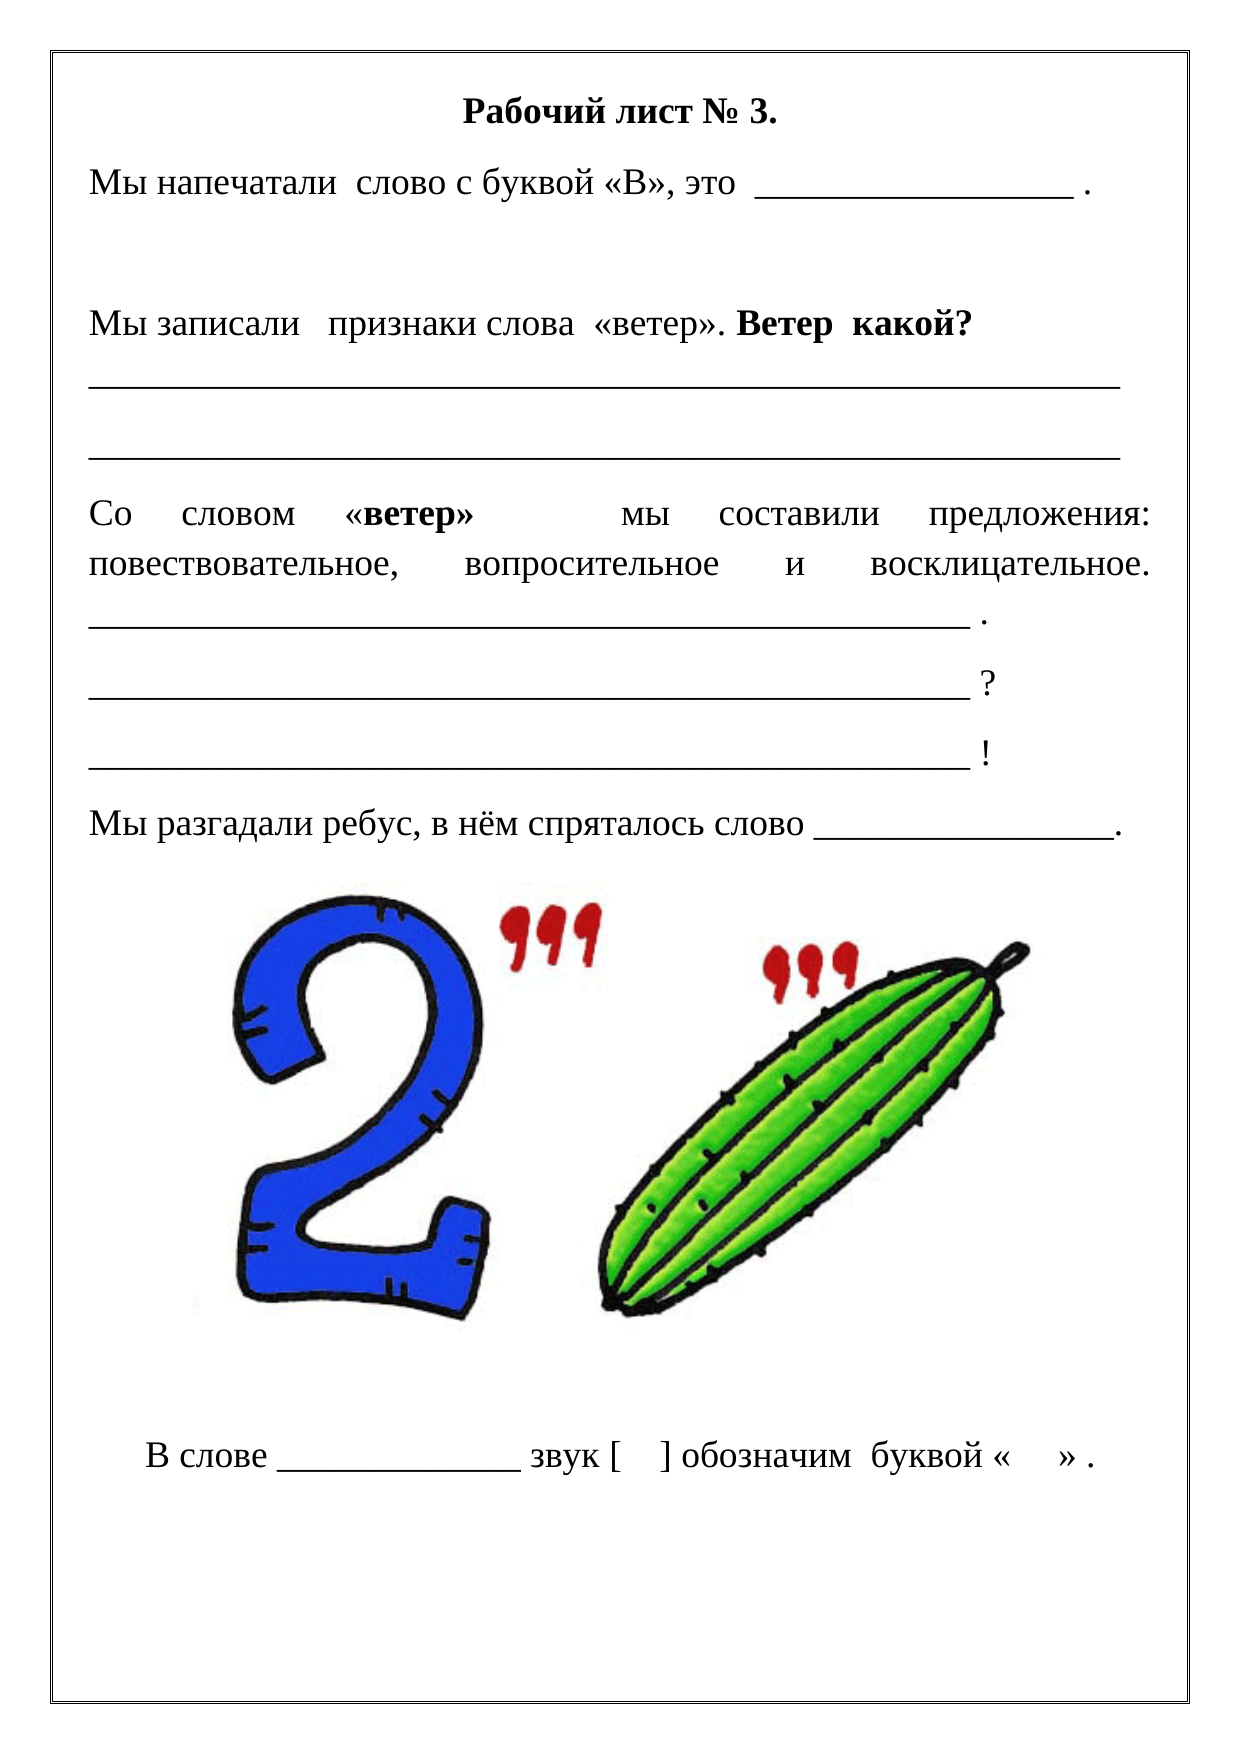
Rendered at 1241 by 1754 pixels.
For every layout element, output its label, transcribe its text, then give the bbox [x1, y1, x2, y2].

text Рабочий лист № 3. [89, 89, 1152, 132]
text В слове _____________ звук [ ] обозначим буквой « » . [89, 1432, 1152, 1476]
text Мы разгадали ребус, в нём спряталось слово ________________. [89, 801, 1152, 844]
text Со словом «ветер» мы составили предложения: повествовательное, вопросительное и восклицательное. _______________________________________________ . [89, 490, 1152, 633]
text _______________________________________________ ! [89, 730, 1152, 773]
picture [192, 871, 1048, 1337]
text _______________________________________________ ? [89, 660, 1152, 703]
text _______________________________________________________ [89, 420, 1152, 463]
text Мы записали признаки слова «ветер». Ветер какой? _______________________________________________________ [89, 300, 1152, 393]
text Мы напечатали слово с буквой «В», это _________________ . [89, 159, 1152, 202]
